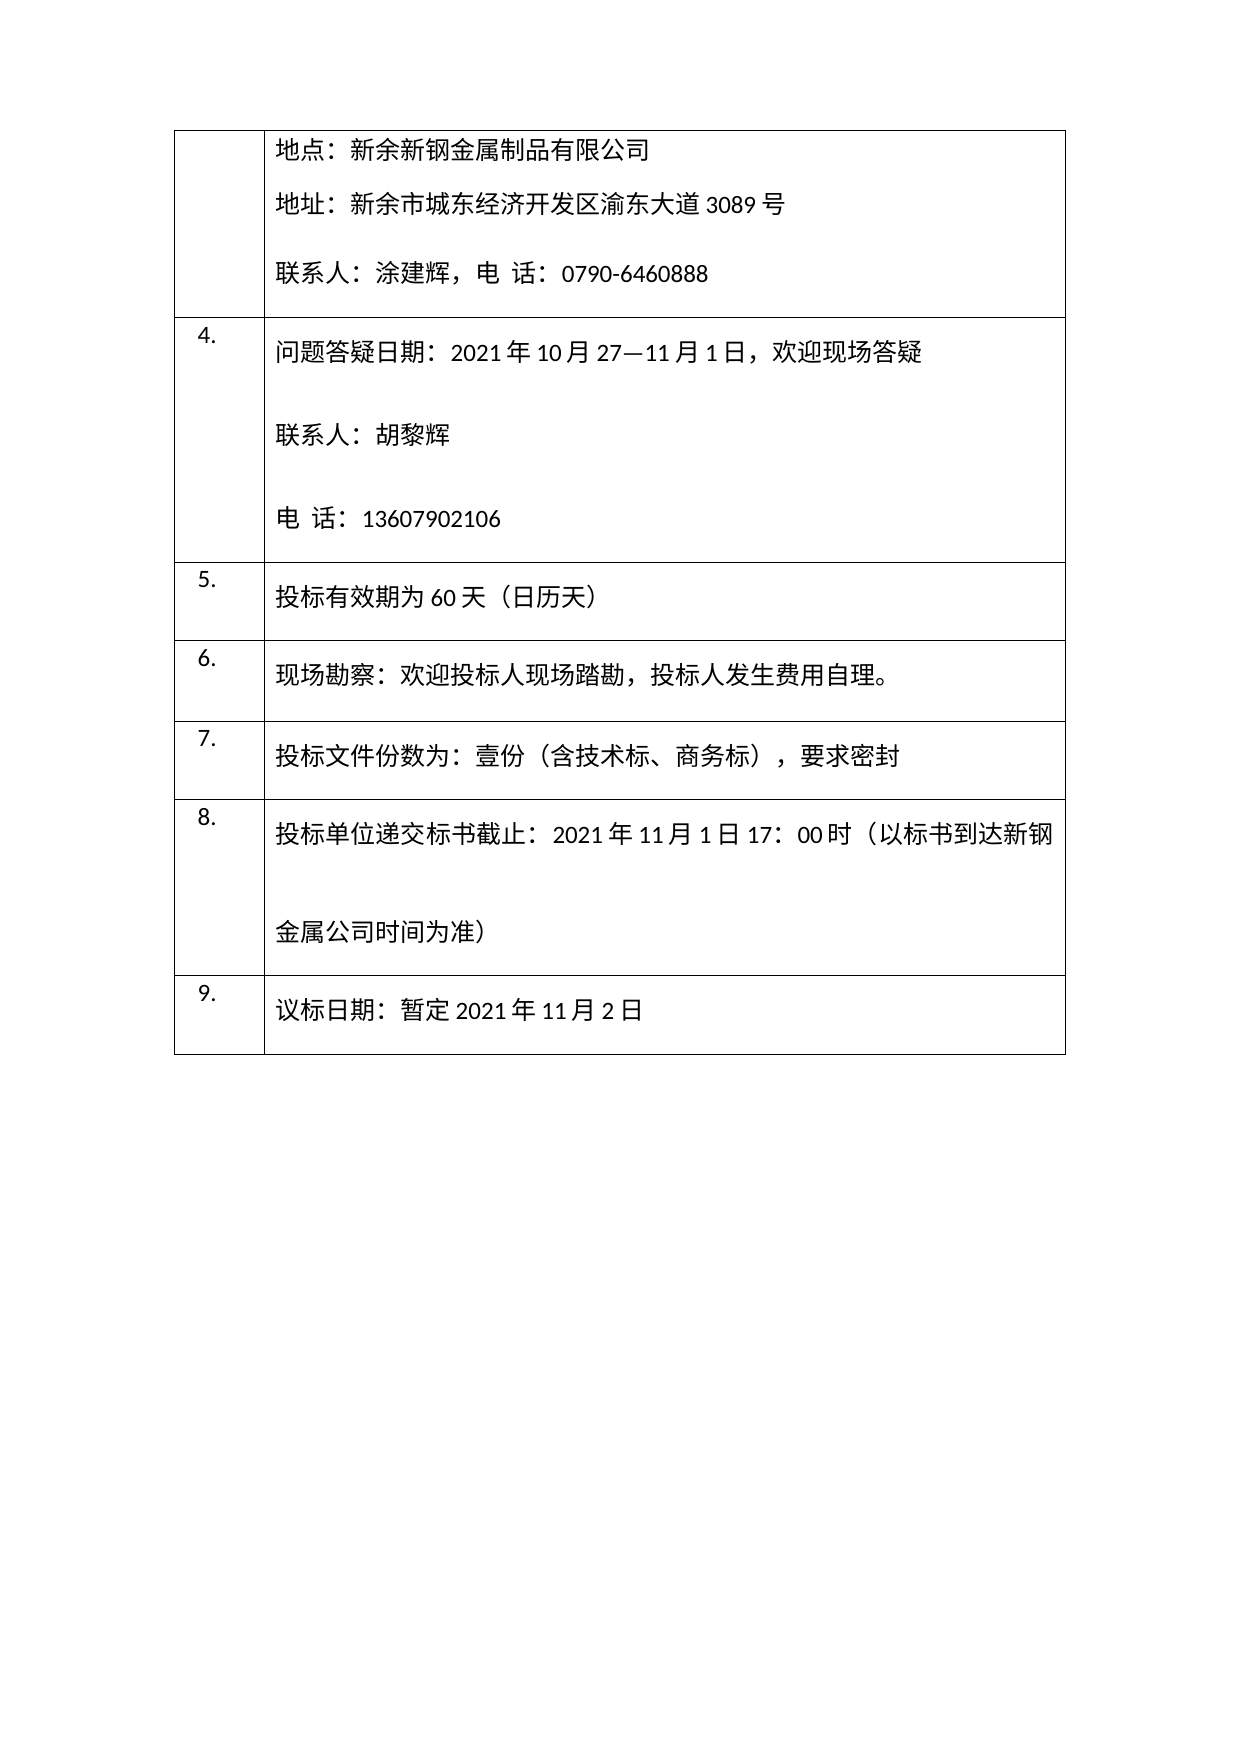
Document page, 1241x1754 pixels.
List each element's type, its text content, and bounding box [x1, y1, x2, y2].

table_cell [175, 976, 264, 1054]
table_cell 现场勘察：欢迎投标人现场踏勘，投标人发生费用自理。 [265, 641, 1065, 721]
table_cell [175, 131, 264, 317]
table_cell 投标单位递交标书截止：2021年11月1日17：00时（以标书到达新钢金属公司时间为准） [265, 800, 1065, 975]
table_cell 议标日期：暂定2021年11月2日 [265, 976, 1065, 1054]
table_cell [175, 318, 264, 562]
table_cell [175, 800, 264, 975]
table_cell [265, 131, 1065, 317]
table_cell 问题答疑日期：2021年10月27—11月1日，欢迎现场答疑 联系人：胡黎辉 电 话：13607902106 [265, 318, 1065, 562]
table_cell 投标文件份数为：壹份（含技术标、商务标），要求密封 [265, 722, 1065, 799]
table_cell [175, 563, 264, 640]
table_cell [175, 641, 264, 721]
table_cell 投标有效期为60天（日历天） [265, 563, 1065, 640]
table_cell [175, 722, 264, 799]
